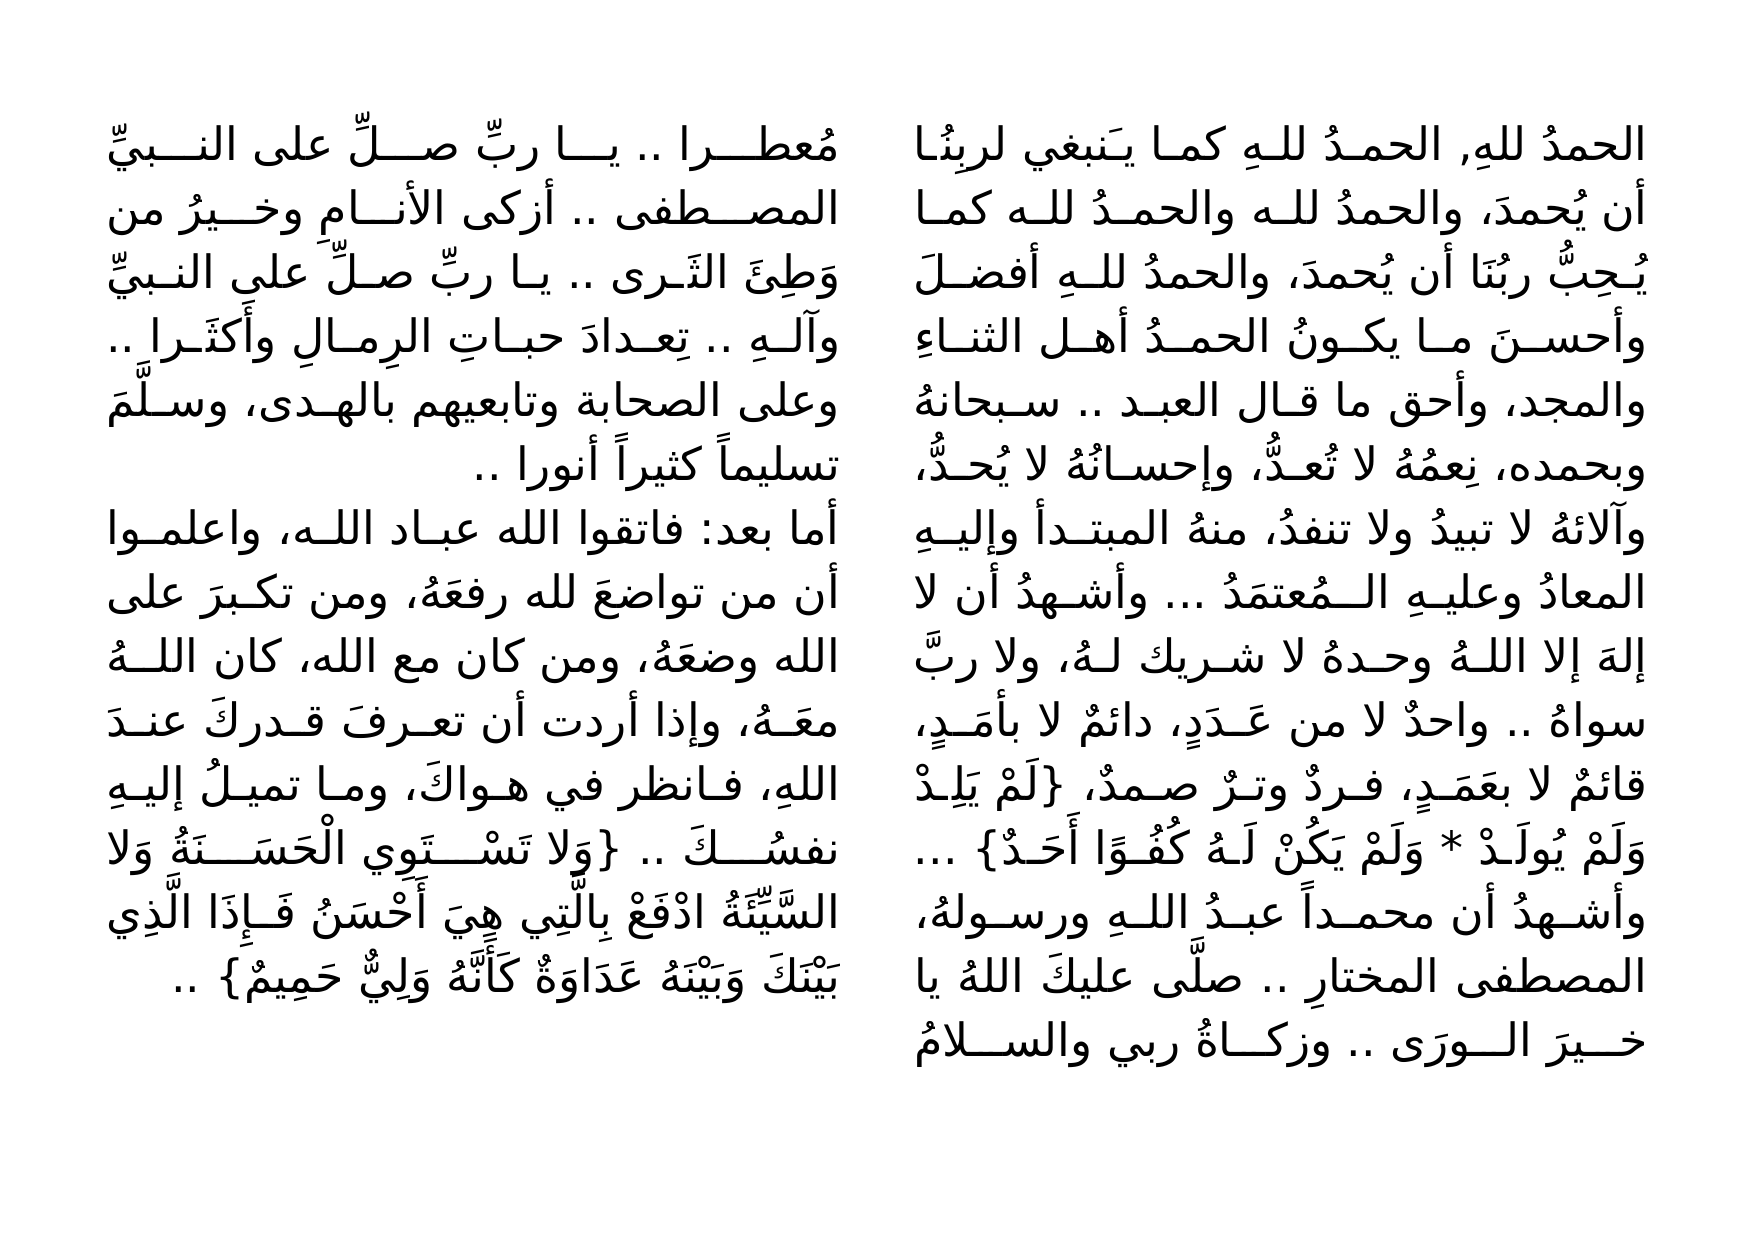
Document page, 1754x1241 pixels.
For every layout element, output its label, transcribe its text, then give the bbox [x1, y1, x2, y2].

text أما بعد: فاتقوا الله عباد الله، واعلموا أن من تواضعَ لله رفعَهُ، ومن تكبرَ على الله وضعَهُ، ومن كان مع الله، كان اللهُ معَهُ، وإذا أردت أن تعرفَ قدركَ عندَ اللهِ، فانظر في هواكَ، وما تميلُ إليهِ نفسُكَ .. {وَلا تَسْتَوِي الْحَسَنَةُ وَلا السَّيِّئَةُ ادْفَعْ بِالَّتِي هِيَ أَحْسَنُ فَإِذَا الَّذِي بَيْنَكَ وَبَيْنَهُ عَدَاوَةٌ كَأَنَّهُ وَلِيٌّ حَمِيمٌ} .. [106, 502, 840, 1003]
text الحمدُ للهِ, الحمدُ للهِ كما يـَنبغي لربِنُا أن يُحمدَ، والحمدُ لله والحمدُ لله كما يُـحِبُّ ربُنَا أن يُحمدَ، والحمدُ للهِ أفضلَ وأحسنَ ما يكونُ الحمدُ أهل الثناءِ والمجد، وأحق ما قال العبد .. سبحانهُ وبحمده، نِعمُهُ لا تُعدُّ، وإحسانُهُ لا يُحدُّ، وآلائهُ لا تبيدُ ولا تنفدُ، منهُ المبتدأ وإليهِ المعادُ وعليهِ الـمُعتمَدُ ... وأشهدُ أن لا إلهَ إلا اللهُ وحدهُ لا شريك لهُ، ولا ربَّ سواهُ .. واحدٌ لا من عَدَدٍ، دائمٌ لا بأمَدٍ، قائمٌ لا بعَمَدٍ، فردٌ وترٌ صمدٌ، {لَمْ يَلِدْ وَلَمْ يُولَدْ * وَلَمْ يَكُنْ لَهُ كُفُوًا أَحَدٌ} ... وأشهدُ أن محمداً عبدُ اللهِ ورسولهُ، المصطفى المختارِ .. صلَّى عليكَ اللهُ يا خيرَ الورَى .. وزكاةُ ربي والسلامُ مُعطرا .. يا ربِّ صلِّ على النبيِّ المصطفى .. أزكى الأنامِ وخيرُ من وَطِئَ الثَرى .. يا ربِّ صلِّ على النبيِّ وآلهِ .. تِعدادَ حباتِ الرِمالِ وأَكثَرا .. وعلى الصحابة وتابعيهم بالهدى، وسلَّمَ تسليماً كثيراً أنورا .. [914, 118, 1648, 1067]
text الحمدُ للهِ, الحمدُ للهِ كما يـَنبغي لربِنُا أن يُحمدَ، والحمدُ لله والحمدُ لله كما يُـحِبُّ ربُنَا أن يُحمدَ، والحمدُ للهِ أفضلَ وأحسنَ ما يكونُ الحمدُ أهل الثناءِ والمجد، وأحق ما قال العبد .. سبحانهُ وبحمده، نِعمُهُ لا تُعدُّ، وإحسانُهُ لا يُحدُّ، وآلائهُ لا تبيدُ ولا تنفدُ، منهُ المبتدأ وإليهِ المعادُ وعليهِ الـمُعتمَدُ ... وأشهدُ أن لا إلهَ إلا اللهُ وحدهُ لا شريك لهُ، ولا ربَّ سواهُ .. واحدٌ لا من عَدَدٍ، دائمٌ لا بأمَدٍ، قائمٌ لا بعَمَدٍ، فردٌ وترٌ صمدٌ، {لَمْ يَلِدْ وَلَمْ يُولَدْ * وَلَمْ يَكُنْ لَهُ كُفُوًا أَحَدٌ} ... وأشهدُ أن محمداً عبدُ اللهِ ورسولهُ، المصطفى المختارِ .. صلَّى عليكَ اللهُ يا خيرَ الورَى .. وزكاةُ ربي والسلامُ مُعطرا .. يا ربِّ صلِّ على النبيِّ المصطفى .. أزكى الأنامِ وخيرُ من وَطِئَ الثَرى .. يا ربِّ صلِّ على النبيِّ وآلهِ .. تِعدادَ حباتِ الرِمالِ وأَكثَرا .. وعلى الصحابة وتابعيهم بالهدى، وسلَّمَ تسليماً كثيراً أنورا .. [106, 118, 840, 491]
